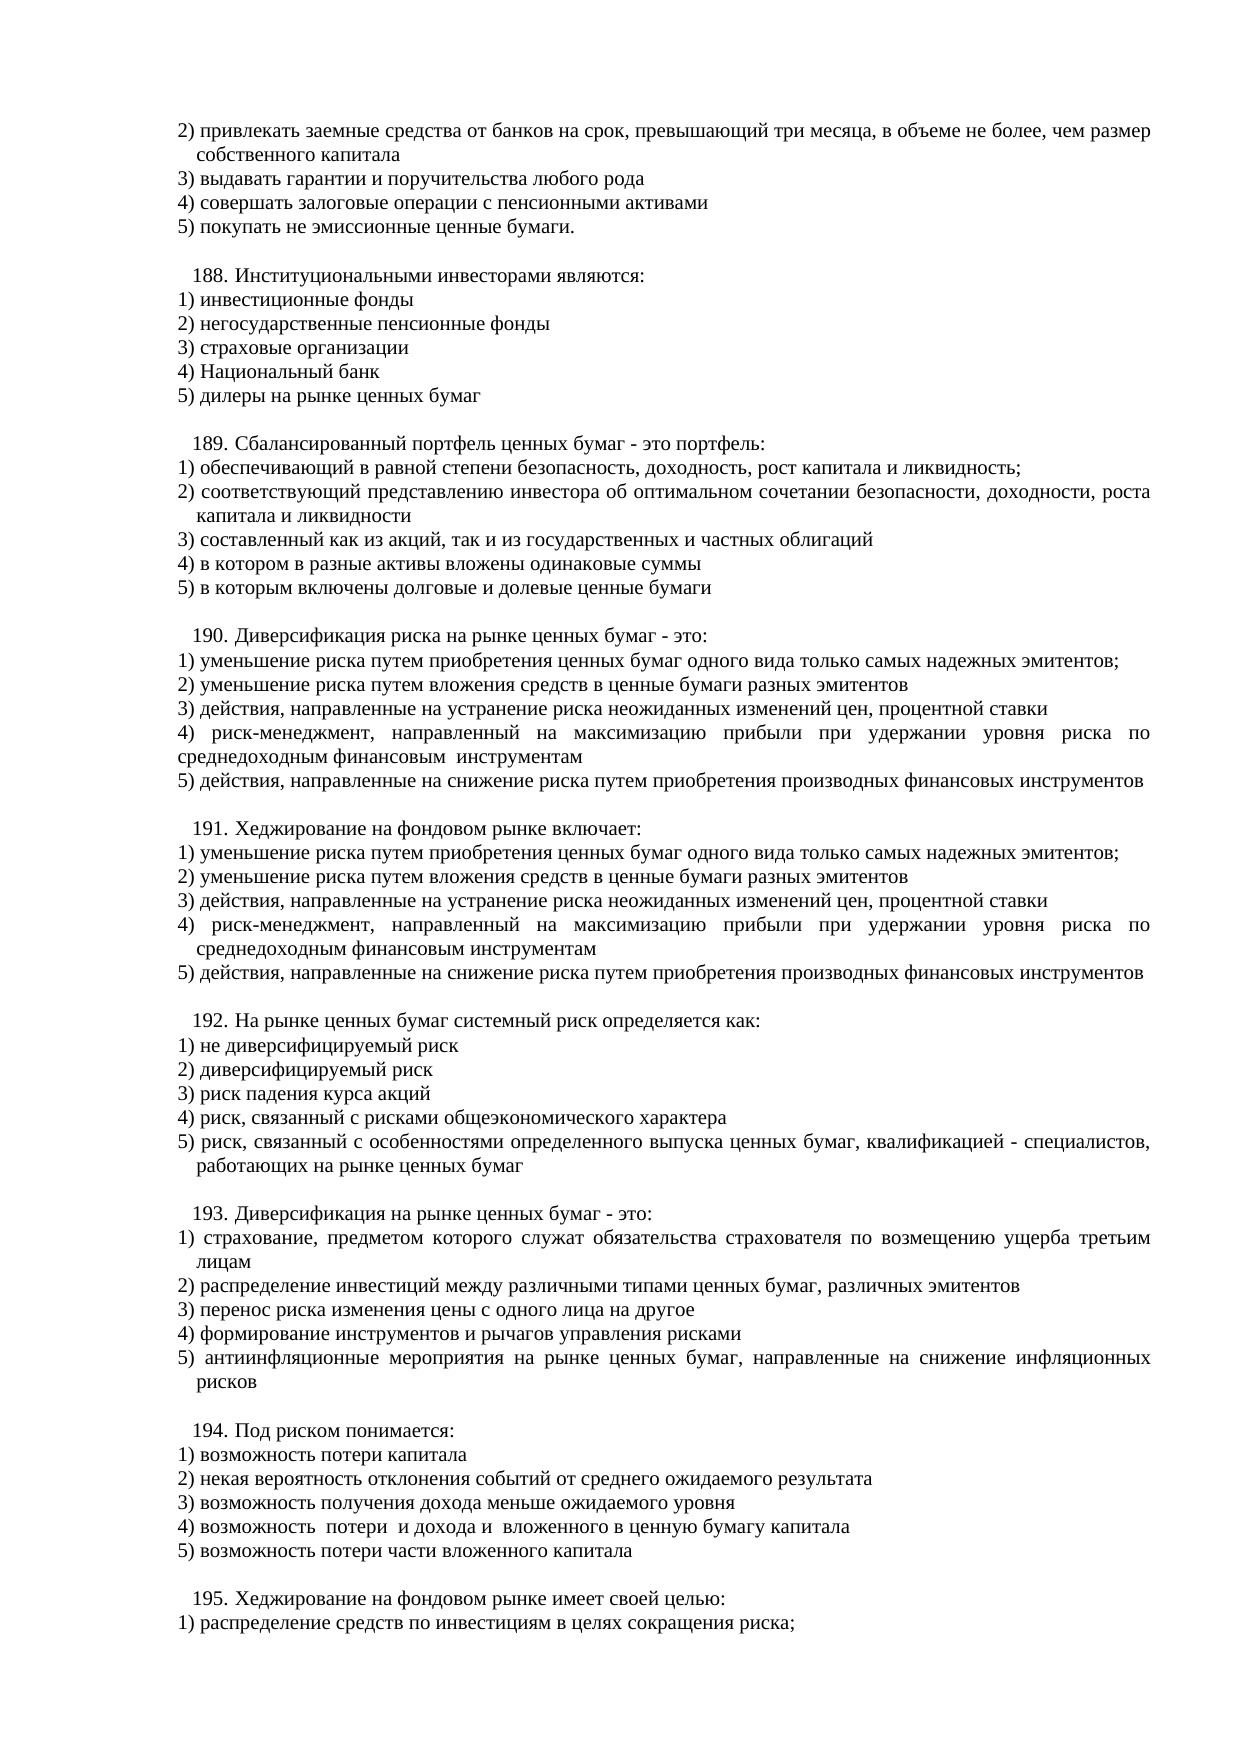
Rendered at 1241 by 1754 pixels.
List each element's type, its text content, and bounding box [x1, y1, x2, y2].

list Под риском понимается: [192, 1417, 1152, 1442]
text 5) действия, направленные на снижение риска путем приобретения производных финансовых инструментов [177, 768, 1152, 792]
text 1) инвестиционные фонды [177, 287, 1152, 311]
text 3) возможность получения дохода меньше ожидаемого уровня [177, 1490, 1152, 1514]
text 4) риск-менеджмент, направленный на максимизацию прибыли при удержании уровня риска по среднедоходным финансовым инструментам [177, 720, 1152, 768]
text 3) выдавать гарантии и поручительства любого рода [177, 166, 1152, 190]
text 1) уменьшение риска путем приобретения ценных бумаг одного вида только самых надежных эмитентов; [177, 840, 1152, 864]
text 2) уменьшение риска путем вложения средств в ценные бумаги разных эмитентов [177, 672, 1152, 696]
text 4) формирование инструментов и рычагов управления рисками [177, 1321, 1152, 1345]
list Институциональными инвесторами являются: [192, 262, 1152, 287]
text 2) некая вероятность отклонения событий от среднего ожидаемого результата [177, 1466, 1152, 1490]
list Сбалансированный портфель ценных бумаг - это портфель: [192, 431, 1152, 455]
text 3) риск падения курса акций [177, 1081, 1152, 1105]
text 2) распределение инвестиций между различными типами ценных бумаг, различных эмитентов [177, 1273, 1152, 1297]
text 4) в котором в разные активы вложены одинаковые суммы [177, 551, 1152, 575]
list Хеджирование на фондовом рынке имеет своей целью: [192, 1586, 1152, 1610]
text 1) страхование, предметом которого служат обязательства страхователя по возмещению ущерба третьим лицам [177, 1225, 1152, 1273]
list Хеджирование на фондовом рынке включает: [192, 816, 1152, 840]
text 4) совершать залоговые операции с пенсионными активами [177, 190, 1152, 214]
text 5) риск, связанный с особенностями определенного выпуска ценных бумаг, квалификацией - специалистов, работающих на рынке ценных бумаг [177, 1129, 1152, 1177]
text 5) покупать не эмиссионные ценные бумаги. [177, 214, 1152, 238]
text 5) антиинфляционные мероприятия на рынке ценных бумаг, направленные на снижение инфляционных рисков [177, 1345, 1152, 1393]
text 2) соответствующий представлению инвестора об оптимальном сочетании безопасности, доходности, роста капитала и ликвидности [177, 479, 1152, 527]
text 3) составленный как из акций, так и из государственных и частных облигаций [177, 527, 1152, 551]
text 1) уменьшение риска путем приобретения ценных бумаг одного вида только самых надежных эмитентов; [177, 647, 1152, 672]
text 3) действия, направленные на устранение риска неожиданных изменений цен, процентной ставки [177, 888, 1152, 912]
text 1) не диверсифицируемый риск [177, 1032, 1152, 1057]
text 1) обеспечивающий в равной степени безопасность, доходность, рост капитала и ликвидность; [177, 455, 1152, 479]
text 4) риск, связанный с рисками общеэкономического характера [177, 1105, 1152, 1129]
text 3) перенос риска изменения цены с одного лица на другое [177, 1297, 1152, 1321]
text 5) возможность потери части вложенного капитала [177, 1538, 1152, 1562]
text 5) дилеры на рынке ценных бумаг [177, 383, 1152, 407]
text 4) возможность потери и дохода и вложенного в ценную бумагу капитала [177, 1514, 1152, 1538]
text 1) возможность потери капитала [177, 1442, 1152, 1466]
text 2) диверсифицируемый риск [177, 1057, 1152, 1081]
text 2) негосударственные пенсионные фонды [177, 311, 1152, 335]
text 2) уменьшение риска путем вложения средств в ценные бумаги разных эмитентов [177, 864, 1152, 888]
text 5) в которым включены долговые и долевые ценные бумаги [177, 575, 1152, 599]
text 3) страховые организации [177, 335, 1152, 359]
text 3) действия, направленные на устранение риска неожиданных изменений цен, процентной ставки [177, 696, 1152, 720]
list На рынке ценных бумаг системный риск определяется как: [192, 1008, 1152, 1032]
text 1) распределение средств по инвестициям в целях сокращения риска; [177, 1610, 1152, 1634]
text 4) риск-менеджмент, направленный на максимизацию прибыли при удержании уровня риска по среднедоходным финансовым инструментам [177, 912, 1152, 960]
list Диверсификация риска на рынке ценных бумаг - это: [192, 623, 1152, 647]
list Диверсификация на рынке ценных бумаг - это: [192, 1201, 1152, 1225]
text 4) Национальный банк [177, 359, 1152, 383]
text 2) привлекать заемные средства от банков на срок, превышающий три месяца, в объеме не более, чем размер собственного капитала [177, 118, 1152, 166]
text 5) действия, направленные на снижение риска путем приобретения производных финансовых инструментов [177, 960, 1152, 984]
